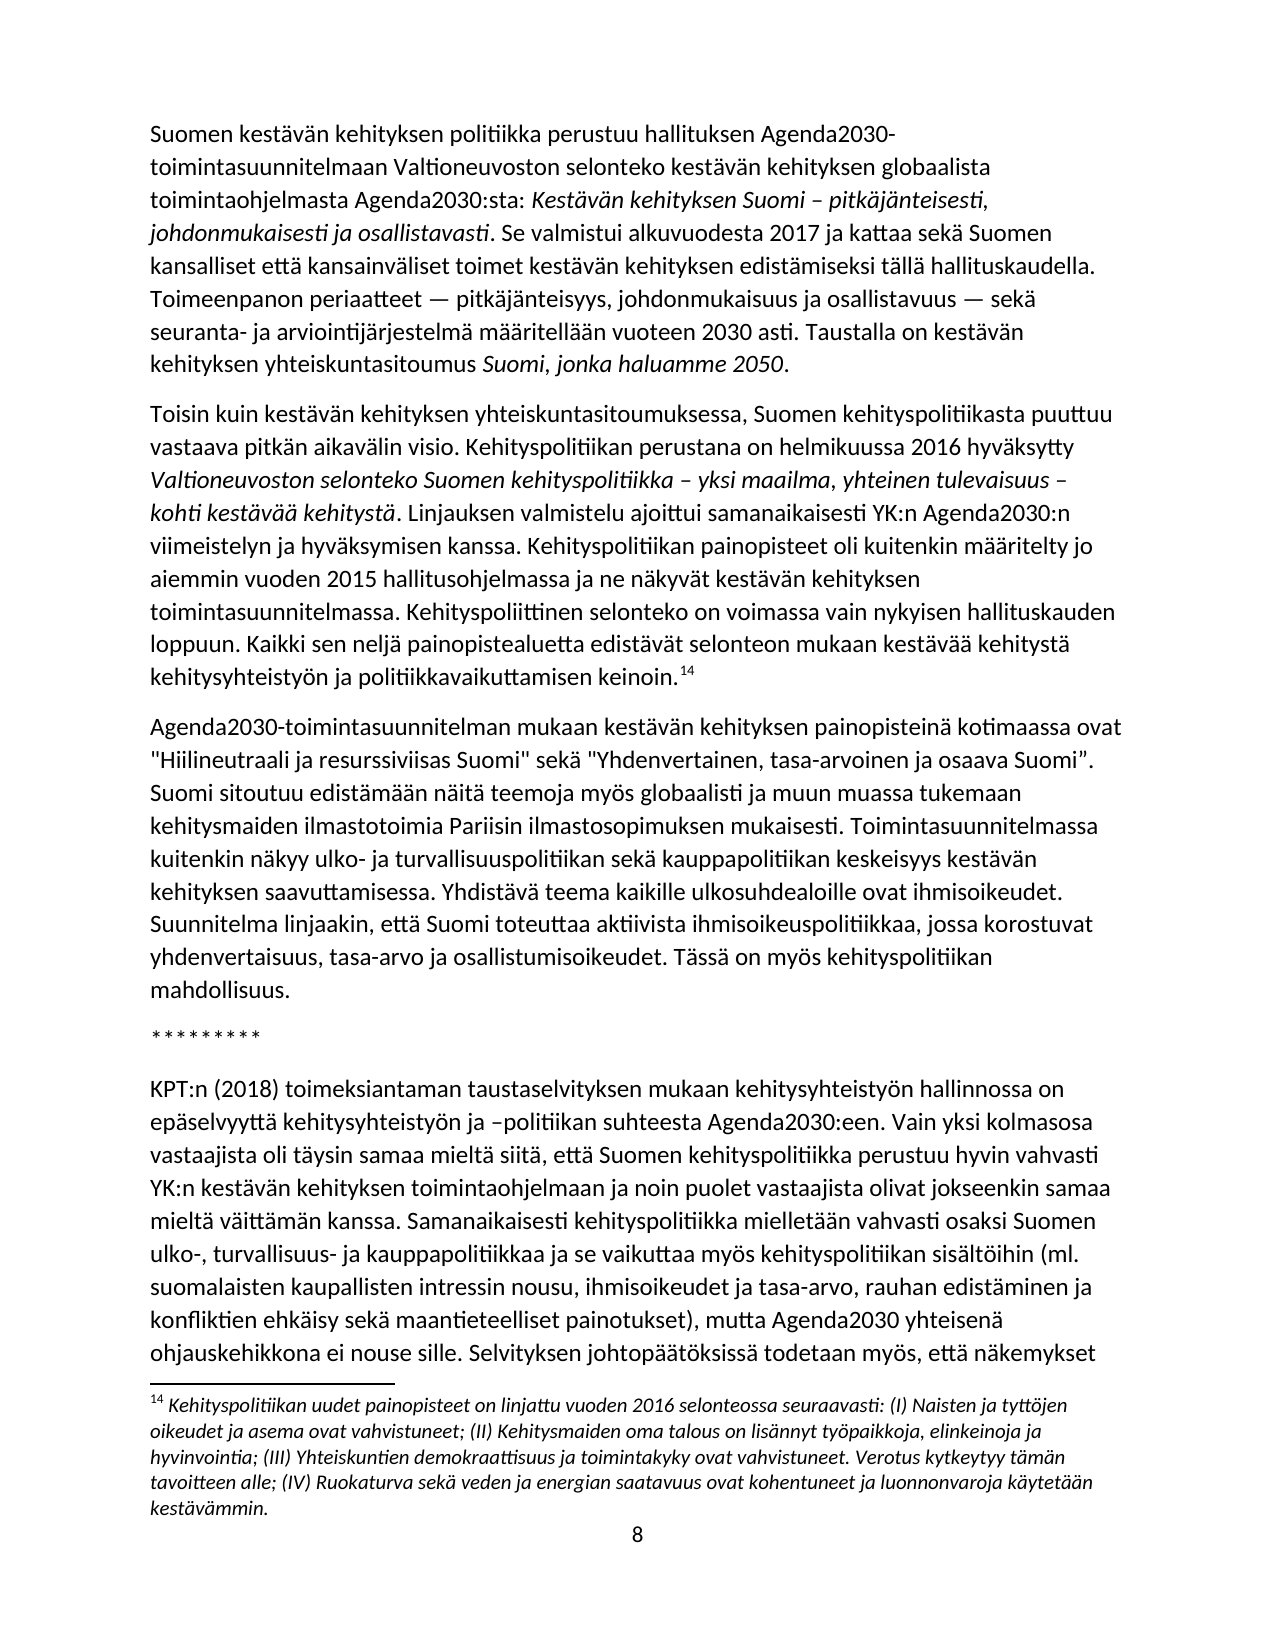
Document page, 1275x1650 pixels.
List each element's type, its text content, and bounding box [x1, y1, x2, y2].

text ********* [150, 1024, 1125, 1054]
text Agenda2030-toimintasuunnitelman mukaan kestävän kehityksen painopisteinä kotimaassa ovat "Hiilineutraali ja resurssiviisas Suomi" sekä "Yhdenvertainen, tasa-arvoinen ja osaava Suomi”. Suomi sitoutuu edistämään näitä teemoja myös globaalisti ja muun muassa tukemaan kehitysmaiden ilmastotoimia Pariisin ilmastosopimuksen mukaisesti. Toimintasuunnitelmassa kuitenkin näkyy ulko- ja turvallisuuspolitiikan sekä kauppapolitiikan keskeisyys kestävän kehityksen saavuttamisessa. Yhdistävä teema kaikille ulkosuhdealoille ovat ihmisoikeudet. Suunnitelma linjaakin, että Suomi toteuttaa aktiivista ihmisoikeuspolitiikkaa, jossa korostuvat yhdenvertaisuus, tasa-arvo ja osallistumisoikeudet. Tässä on myös kehityspolitiikan mahdollisuus. [150, 711, 1125, 1005]
text Toisin kuin kestävän kehityksen yhteiskuntasitoumuksessa, Suomen kehityspolitiikasta puuttuu vastaava pitkän aikavälin visio. Kehityspolitiikan perustana on helmikuussa 2016 hyväksytty Valtioneuvoston selonteko Suomen kehityspolitiikka – yksi maailma, yhteinen tulevaisuus – kohti kestävää kehitystä. Linjauksen valmistelu ajoittui samanaikaisesti YK:n Agenda2030:n viimeistelyn ja hyväksymisen kanssa. Kehityspolitiikan painopisteet oli kuitenkin määritelty jo aiemmin vuoden 2015 hallitusohjelmassa ja ne näkyvät kestävän kehityksen toimintasuunnitelmassa. Kehityspoliittinen selonteko on voimassa vain nykyisen hallituskauden loppuun. Kaikki sen neljä painopistealuetta edistävät selonteon mukaan kestävää kehitystä kehitysyhteistyön ja politiikkavaikuttamisen keinoin. [150, 398, 1125, 692]
text Suomen kestävän kehityksen politiikka perustuu hallituksen Agenda2030-toimintasuunnitelmaan Valtioneuvoston selonteko kestävän kehityksen globaalista toimintaohjelmasta Agenda2030:sta: Kestävän kehityksen Suomi – pitkäjänteisesti, johdonmukaisesti ja osallistavasti. Se valmistui alkuvuodesta 2017 ja kattaa sekä Suomen kansalliset että kansainväliset toimet kestävän kehityksen edistämiseksi tällä hallituskaudella. Toimeenpanon periaatteet — pitkäjänteisyys, johdonmukaisuus ja osallistavuus — sekä seuranta- ja arviointijärjestelmä määritellään vuoteen 2030 asti. Taustalla on kestävän kehityksen yhteiskuntasitoumus Suomi, jonka haluamme 2050. [150, 118, 1125, 379]
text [150, 1073, 1125, 1367]
